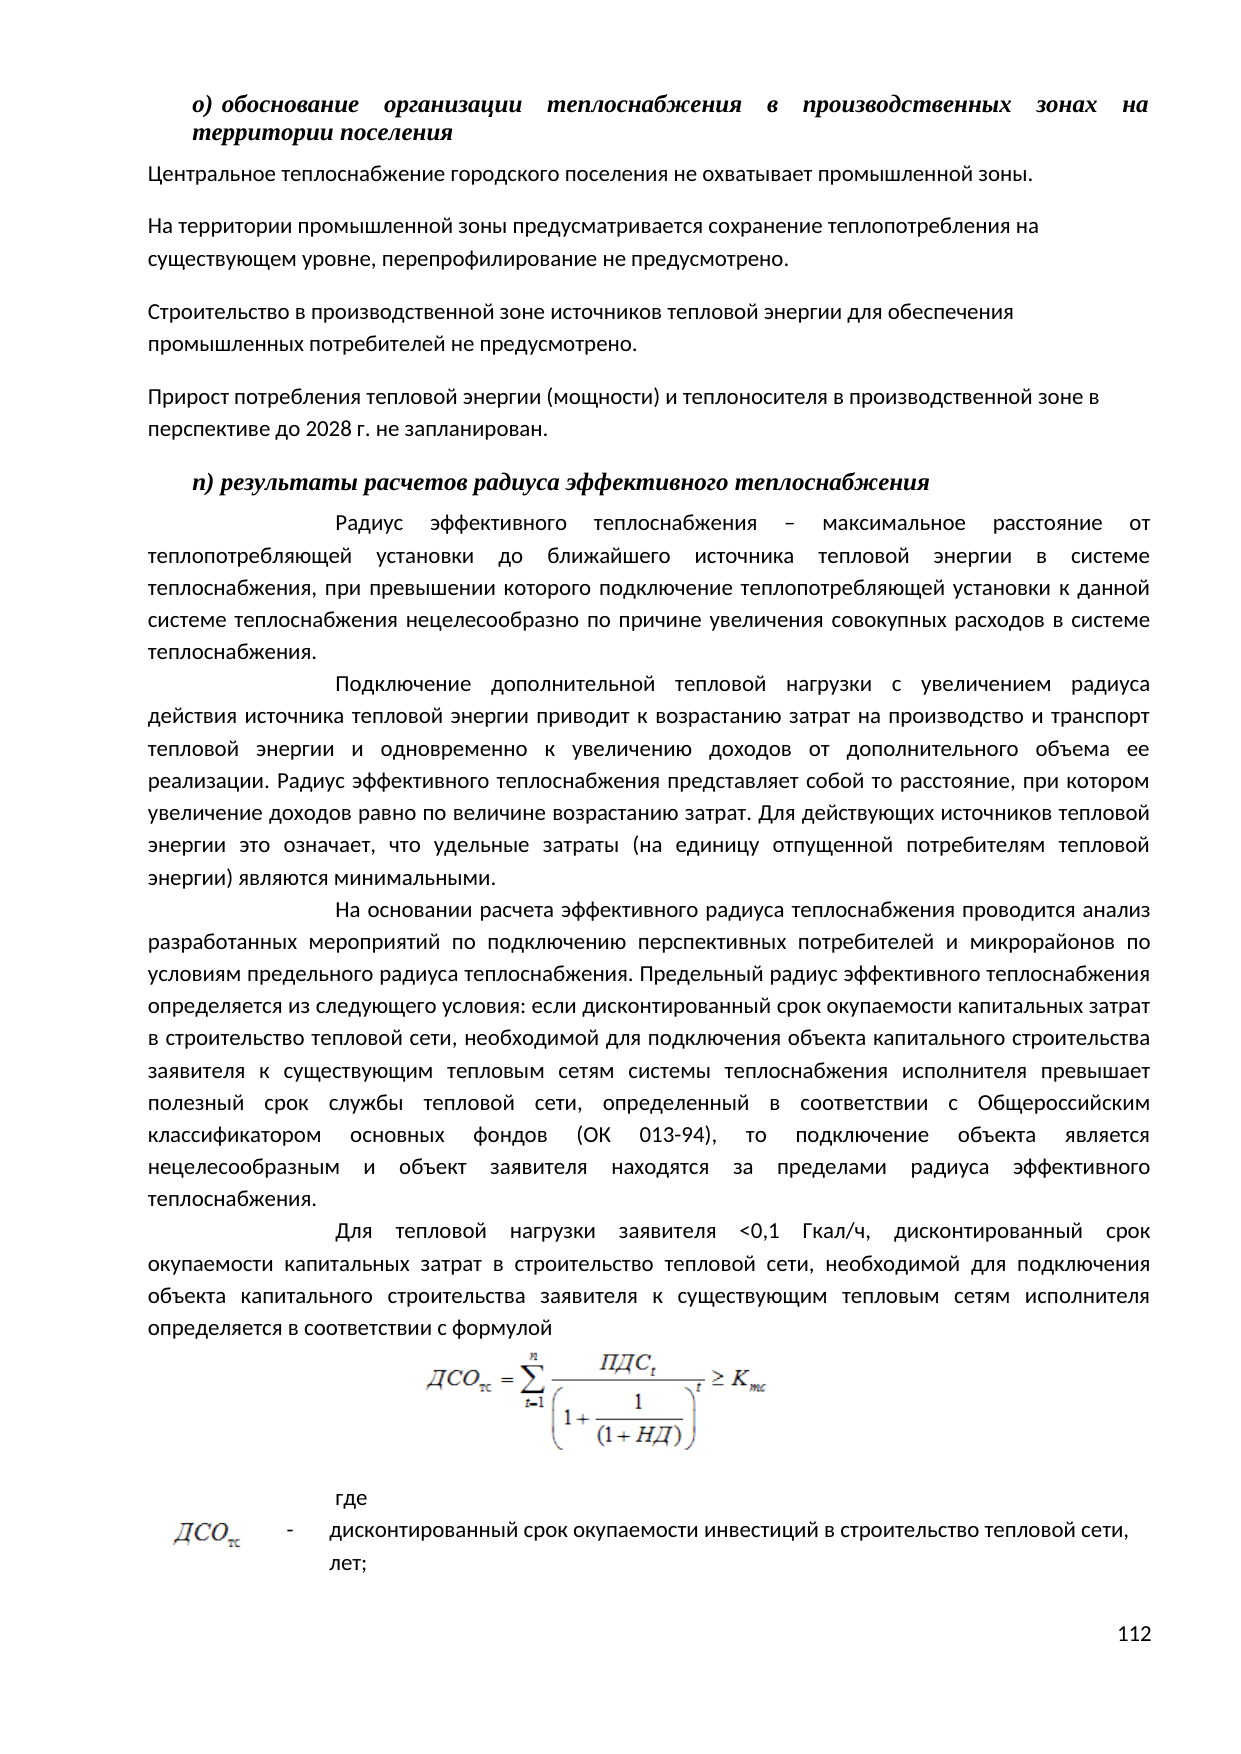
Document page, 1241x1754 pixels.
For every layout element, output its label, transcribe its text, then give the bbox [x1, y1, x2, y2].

list Подключение дополнительной тепловой нагрузки с увеличением радиуса действия источника тепловой энергии приводит к возрастанию затрат на производство и транспорт тепловой энергии и одновременно к увеличению доходов от дополнительного объема ее реализации. Радиус эффективного теплоснабжения представляет собой то расстояние, при котором увеличение доходов равно по величине возрастанию затрат. Для действующих источников тепловой энергии это означает, что удельные затраты (на единицу отпущенной потребителям тепловой энергии) являются минимальными. [148, 669, 1152, 891]
subtitle о) обоснование организации теплоснабжения в производственных зонах на территории поселения [192, 89, 1152, 146]
text Строительство в производственной зоне источников тепловой энергии для обеспечения промышленных потребителей не предусмотрено. [148, 297, 1152, 357]
list На основании расчета эффективного радиуса теплоснабжения проводится анализ разработанных мероприятий по подключению перспективных потребителей и микрорайонов по условиям предельного радиуса теплоснабжения. Предельный радиус эффективного теплоснабжения определяется из следующего условия: если дисконтированный срок окупаемости капитальных затрат в строительство тепловой сети, необходимой для подключения объекта капитального строительства заявителя к существующим тепловым сетям системы теплоснабжения исполнителя превышает полезный срок службы тепловой сети, определенный в соответствии с Общероссийским классификатором основных фондов (ОК 013-94), то подключение объекта является нецелесообразным и объект заявителя находятся за пределами радиуса эффективного теплоснабжения. [148, 895, 1152, 1212]
picture [423, 1345, 773, 1458]
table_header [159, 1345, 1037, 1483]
list где [148, 1483, 1152, 1511]
text На территории промышленной зоны предусматривается сохранение теплопотребления на существующем уровне, перепрофилирование не предусмотрено. [148, 212, 1152, 272]
subtitle п) результаты расчетов радиуса эффективного теплоснабжения [192, 467, 1152, 496]
list Радиус эффективного теплоснабжения – максимальное расстояние от теплопотребляющей установки до ближайшего источника тепловой энергии в системе теплоснабжения, при превышении которого подключение теплопотребляющей установки к данной системе теплоснабжения нецелесообразно по причине увеличения совокупных расходов в системе теплоснабжения. [148, 508, 1152, 665]
list Для тепловой нагрузки заявителя <0,1 Гкал/ч, дисконтированный срок окупаемости капитальных затрат в строительство тепловой сети, необходимой для подключения объекта капитального строительства заявителя к существующим тепловым сетям исполнителя определяется в соответствии с формулой [148, 1217, 1152, 1341]
text Прирост потребления тепловой энергии (мощности) и теплоносителя в производственной зоне в перспективе до 2028 г. не запланирован. [148, 382, 1152, 442]
text Центральное теплоснабжение городского поселения не охватывает промышленной зоны. [148, 159, 1152, 187]
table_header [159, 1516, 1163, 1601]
picture [170, 1515, 247, 1554]
